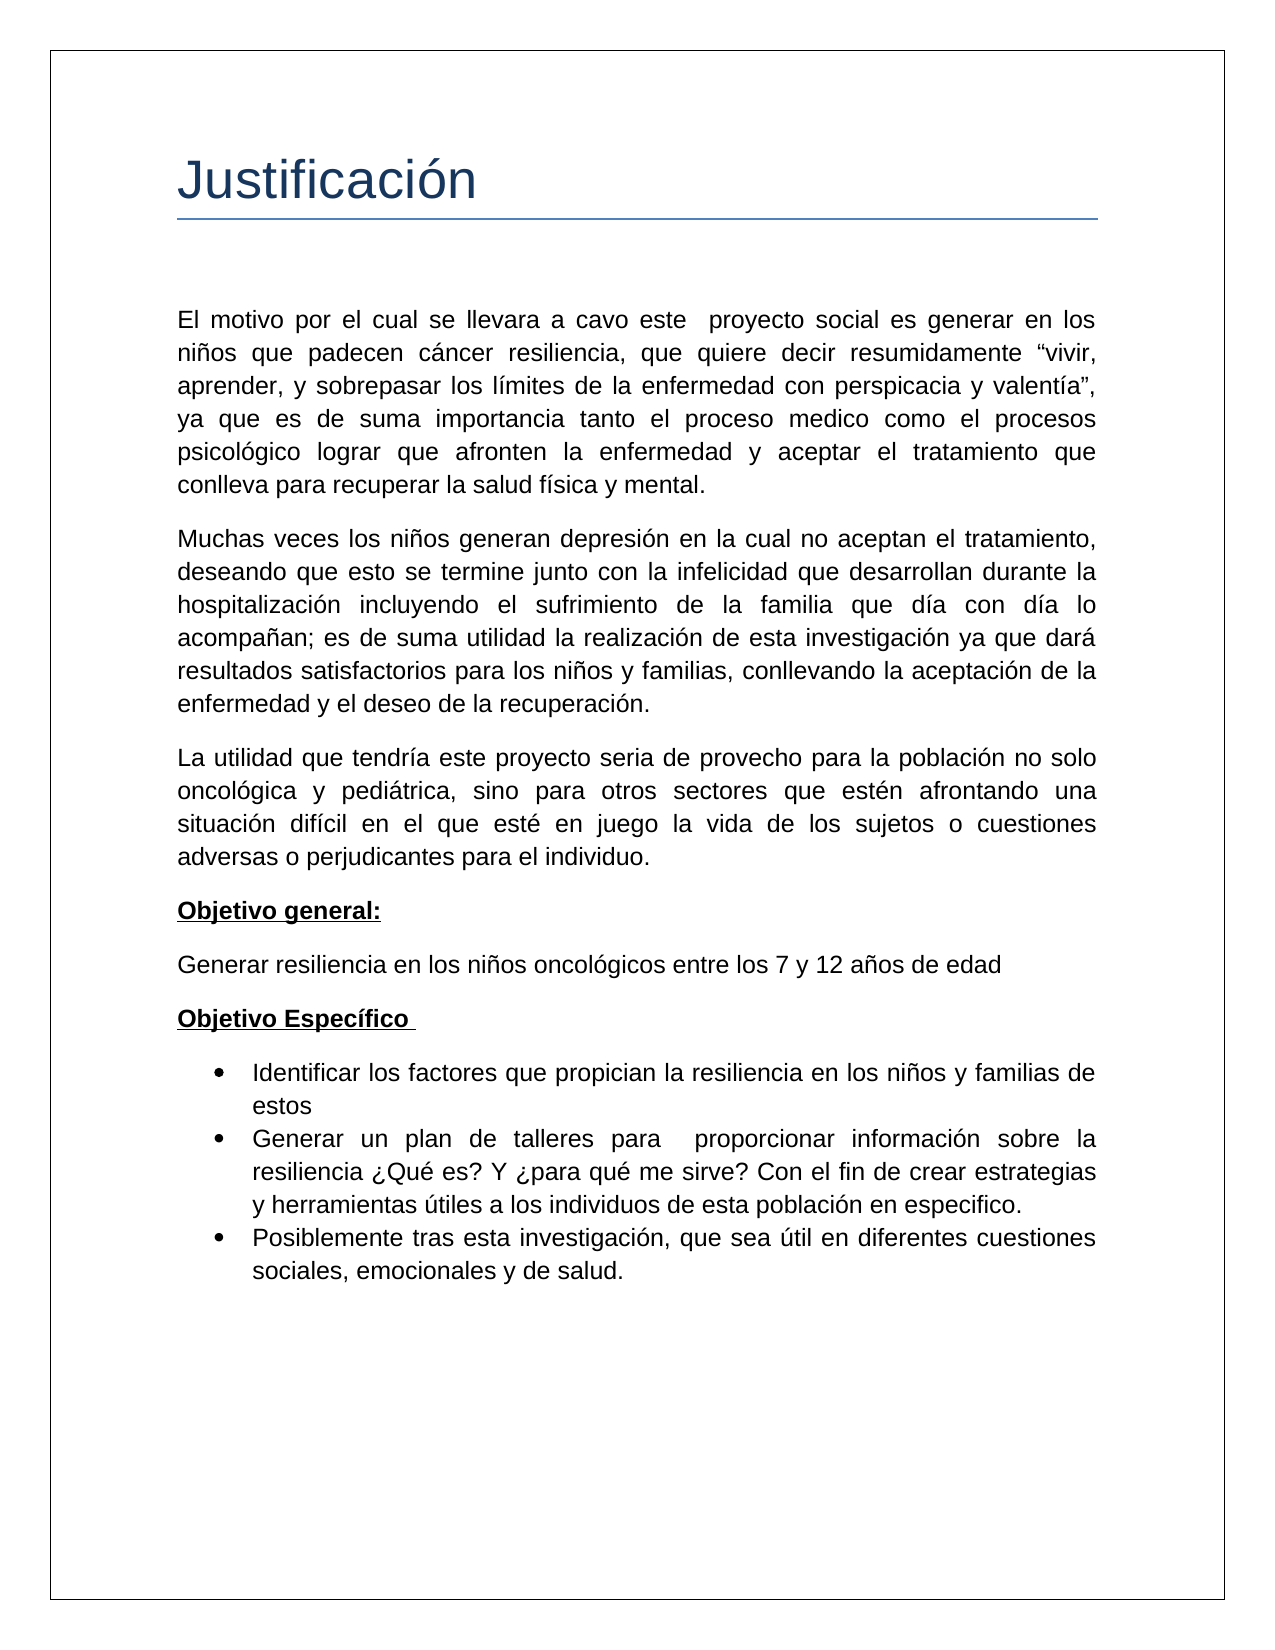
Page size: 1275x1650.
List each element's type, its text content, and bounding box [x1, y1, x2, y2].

list Identificar los factores que propician la resiliencia en los niños y familias de estos [214, 1058, 1098, 1119]
list Posiblemente tras esta investigación, que sea útil en diferentes cuestiones sociales, emocionales y de salud. [214, 1223, 1098, 1285]
text La utilidad que tendría este proyecto seria de provecho para la población no solo oncológica y pediátrica, sino para otros sectores que estén afrontando una situación difícil en el que esté en juego la vida de los sujetos o cuestiones adversas o perjudicantes para el individuo. [177, 743, 1098, 871]
list Generar un plan de talleres para proporcionar información sobre la resiliencia ¿Qué es? Y ¿para qué me sirve? Con el fin de crear estrategias y herramientas útiles a los individuos de esta población en especifico. [214, 1124, 1098, 1219]
text El motivo por el cual se llevara a cavo este proyecto social es generar en los niños que padecen cáncer resiliencia, que quiere decir resumidamente “vivir, aprender, y sobrepasar los límites de la enfermedad con perspicacia y valentía”, ya que es de suma importancia tanto el proceso medico como el procesos psicológico lograr que afronten la enfermedad y aceptar el tratamiento que conlleva para recuperar la salud física y mental. [177, 305, 1098, 499]
text Objetivo general: [177, 896, 1098, 925]
text Objetivo Específico [177, 1004, 1098, 1033]
text Muchas veces los niños generan depresión en la cual no aceptan el tratamiento, deseando que esto se termine junto con la infelicidad que desarrollan durante la hospitalización incluyendo el sufrimiento de la familia que día con día lo acompañan; es de suma utilidad la realización de esta investigación ya que dará resultados satisfactorios para los niños y familias, conllevando la aceptación de la enfermedad y el deseo de la recuperación. [177, 524, 1098, 718]
title Justificación [177, 147, 1098, 218]
text Generar resiliencia en los niños oncológicos entre los 7 y 12 años de edad [177, 950, 1098, 979]
